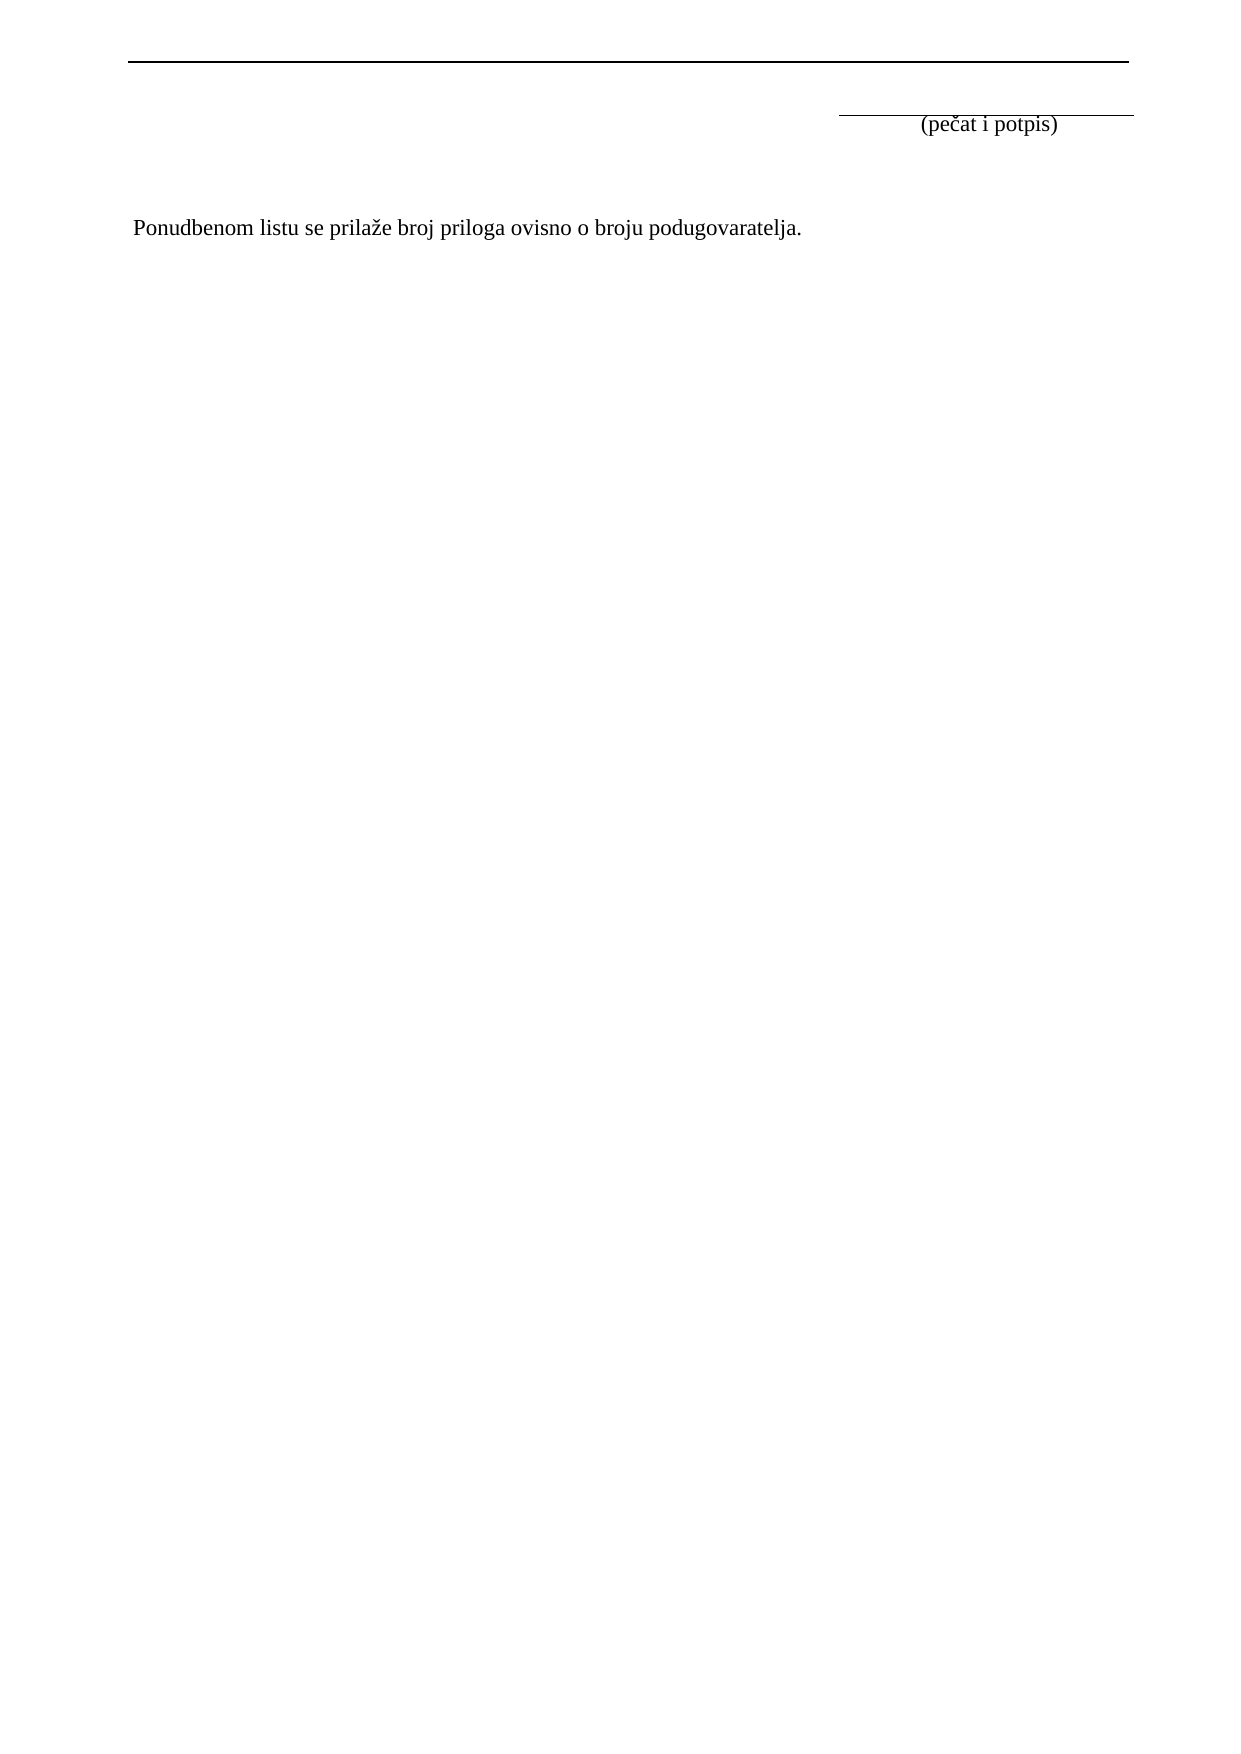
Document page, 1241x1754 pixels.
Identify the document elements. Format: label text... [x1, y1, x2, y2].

text (pečat i potpis) [856, 110, 1122, 137]
text Ponudbenom listu se prilaže broj priloga ovisno o broju podugovaratelja. [133, 214, 1122, 241]
